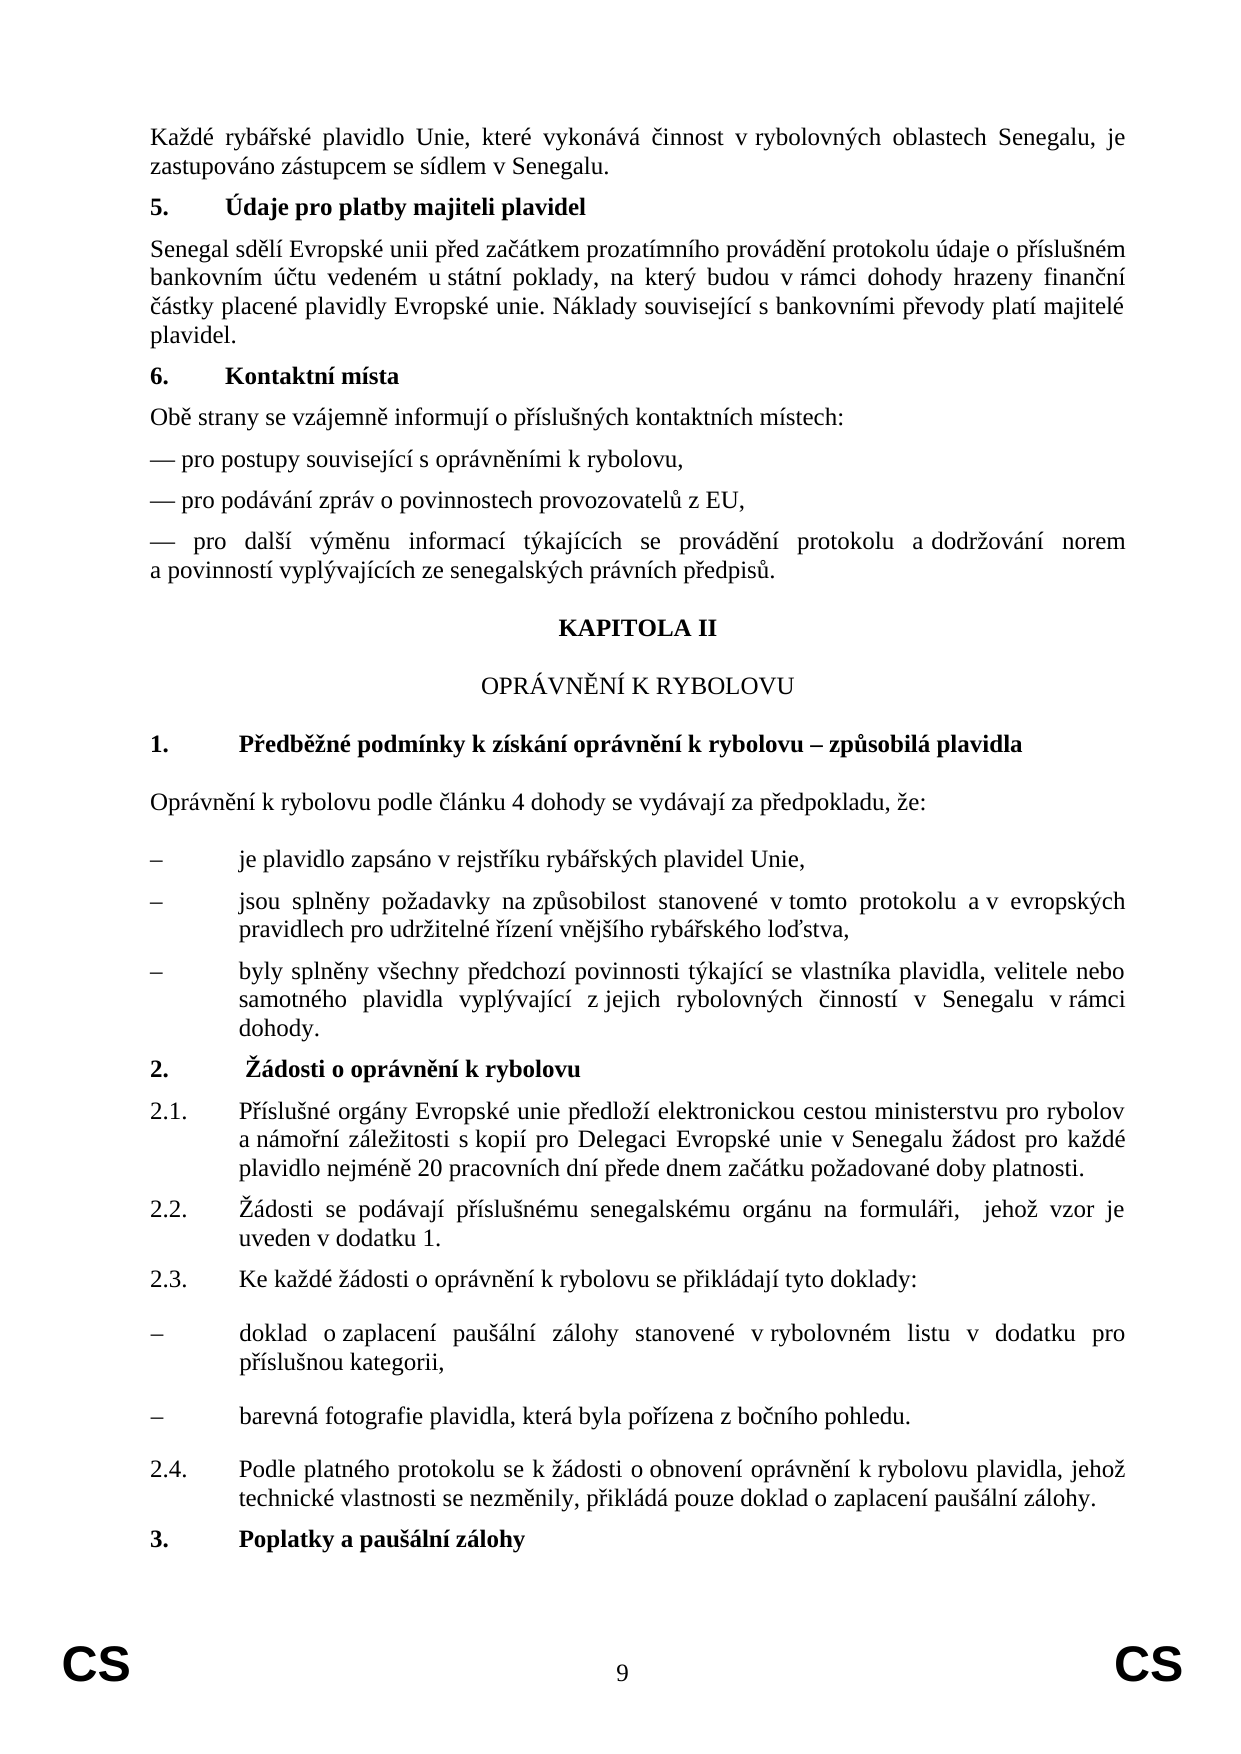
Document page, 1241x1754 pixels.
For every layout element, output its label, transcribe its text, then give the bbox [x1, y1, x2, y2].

text — pro podávání zpráv o povinnostech provozovatelů z EU, [150, 485, 1126, 514]
list Příslušné orgány Evropské unie předloží elektronickou cestou ministerstvu pro rybolov a námořní záležitosti s kopií pro Delegaci Evropské unie v Senegalu žádost pro každé plavidlo nejméně 20 pracovních dní přede dnem začátku požadované doby platnosti. [150, 1096, 1126, 1182]
text je plavidlo zapsáno v rejstříku rybářských plavidel Unie, [150, 844, 1126, 873]
text 5. Údaje pro platby majiteli plavidel [150, 192, 1126, 221]
table_cell barevná fotografie plavidla, která byla pořízena z bočního pohledu. [151, 1388, 1126, 1442]
text jsou splněny požadavky na způsobilost stanovené v tomto protokolu a v evropských pravidlech pro udržitelné řízení vnějšího rybářského loďstva, [150, 886, 1126, 943]
text 6. Kontaktní místa [150, 361, 1126, 390]
text Podle platného protokolu se k žádosti o obnovení oprávnění k rybolovu plavidla, jehož technické vlastnosti se nezměnily, přikládá pouze doklad o zaplacení paušální zálohy. [150, 1454, 1126, 1512]
text 1. Předběžné podmínky k získání oprávnění k rybolovu – způsobilá plavidla [150, 729, 1126, 757]
text Obě strany se vzájemně informují o příslušných kontaktních místech: [150, 402, 1126, 431]
text Žádosti se podávají příslušnému senegalskému orgánu na formuláři, jehož vzor je uveden v dodatku 1. [150, 1194, 1126, 1252]
table_header doklad o zaplacení paušální zálohy stanovené v rybolovném listu v dodatku pro příslušnou kategorii, [151, 1306, 1126, 1388]
text — pro další výměnu informací týkajících se provádění protokolu a dodržování norem a povinností vyplývajících ze senegalských právních předpisů. [150, 526, 1126, 584]
text Senegal sdělí Evropské unii před začátkem prozatímního provádění protokolu údaje o příslušném bankovním účtu vedeném u státní poklady, na který budou v rámci dohody hrazeny finanční částky placené plavidly Evropské unie. Náklady související s bankovními převody platí majitelé plavidel. [150, 234, 1126, 349]
text 2. Žádosti o oprávnění k rybolovu [150, 1054, 1126, 1083]
text Oprávnění k rybolovu podle článku 4 dohody se vydávají za předpokladu, že: [150, 787, 1126, 815]
text Poplatky a paušální zálohy [150, 1524, 1126, 1553]
text KAPITOLA II [150, 613, 1126, 642]
text OPRÁVNĚNÍ K RYBOLOVU [150, 671, 1126, 699]
text Ke každé žádosti o oprávnění k rybolovu se přikládají tyto doklady: [150, 1264, 1126, 1293]
text byly splněny všechny předchozí povinnosti týkající se vlastníka plavidla, velitele nebo samotného plavidla vyplývající z jejich rybolovných činností v Senegalu v rámci dohody. [150, 956, 1126, 1042]
text — pro postupy související s oprávněními k rybolovu, [150, 444, 1126, 472]
text Každé rybářské plavidlo Unie, které vykonává činnost v rybolovných oblastech Senegalu, je zastupováno zástupcem se sídlem v Senegalu. [150, 122, 1126, 180]
